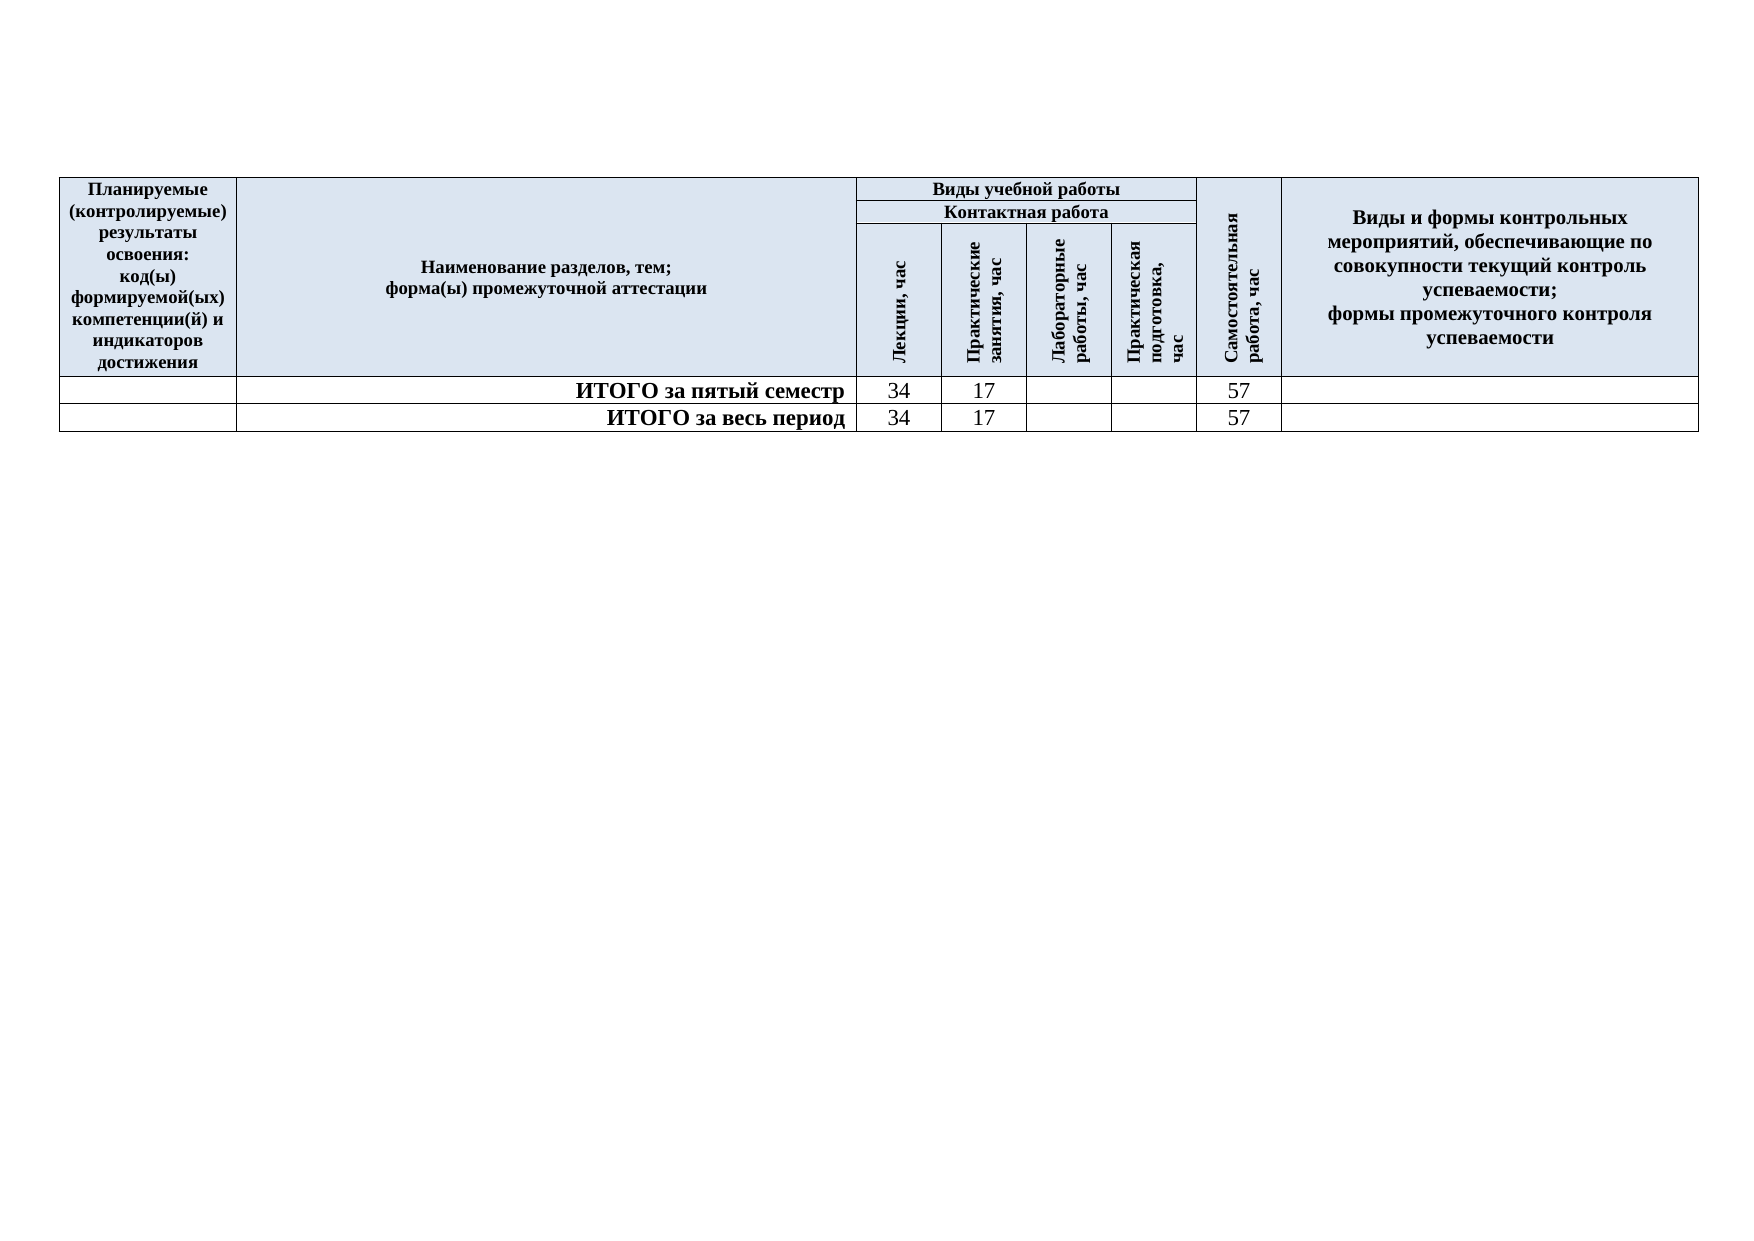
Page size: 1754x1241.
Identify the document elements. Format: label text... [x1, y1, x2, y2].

table_cell [60, 404, 236, 431]
table_cell ИТОГО за весь период [237, 404, 856, 431]
table_cell [1282, 404, 1698, 431]
table_cell 17 [942, 404, 1026, 431]
table_cell Практическая подготовка, час [1112, 224, 1196, 376]
table_header Наименование разделов, тем; форма(ы) промежуточной аттестации [237, 178, 856, 376]
table_cell 17 [942, 377, 1026, 403]
table_header Самостоятельная работа, час [1197, 178, 1281, 376]
table_cell Лабораторные работы, час [1027, 224, 1111, 376]
table_cell Практические занятия, час [942, 224, 1026, 376]
table_cell [1112, 404, 1196, 431]
table_header Планируемые (контролируемые) результаты освоения: код(ы) формируемой(ых) компетенции(й) и индикаторов достижения компетенций [60, 178, 236, 376]
table_header Виды учебной работы [857, 178, 1196, 200]
table_cell [1027, 404, 1111, 431]
table_cell ИТОГО за пятый семестр [237, 377, 856, 403]
table_cell [60, 377, 236, 403]
table_cell 57 [1197, 377, 1281, 403]
table_cell Контактная работа [857, 201, 1196, 222]
table_cell [1282, 377, 1698, 403]
table_cell [1027, 377, 1111, 403]
table_cell 34 [857, 404, 941, 431]
table_cell [1112, 377, 1196, 403]
table_cell 57 [1197, 404, 1281, 431]
table_cell 34 [857, 377, 941, 403]
table_header Виды и формы контрольных мероприятий, обеспечивающие по совокупности текущий контроль успеваемости; формы промежуточного контроля успеваемости [1282, 178, 1698, 376]
table_cell Лекции, час [857, 224, 941, 376]
